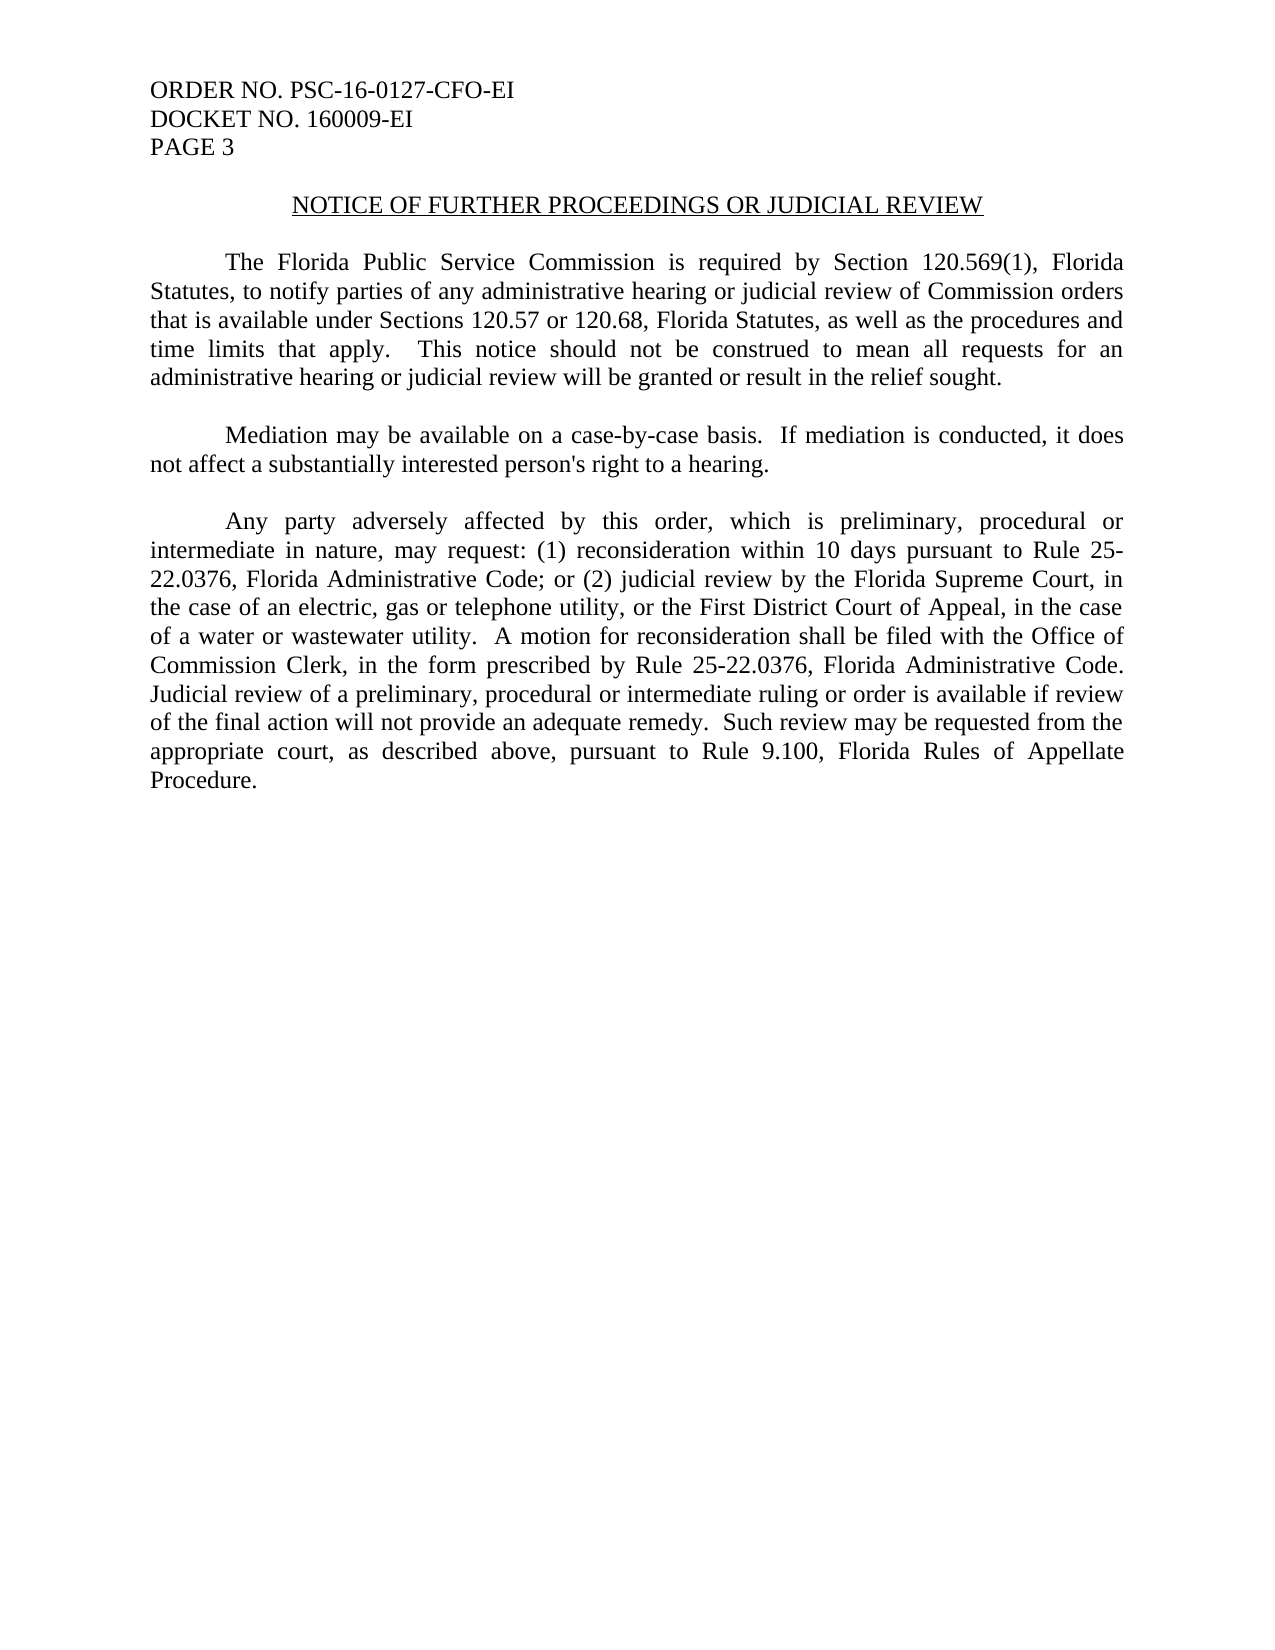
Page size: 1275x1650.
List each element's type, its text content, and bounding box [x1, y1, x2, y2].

text Mediation may be available on a case-by-case basis. If mediation is conducted, it does not affect a substantially interested person's right to a hearing. [150, 420, 1125, 477]
text The Florida Public Service Commission is required by Section 120.569(1), Florida Statutes, to notify parties of any administrative hearing or judicial review of Commission orders that is available under Sections 120.57 or 120.68, Florida Statutes, as well as the procedures and time limits that apply. This notice should not be construed to mean all requests for an administrative hearing or judicial review will be granted or result in the relief sought. [150, 247, 1125, 391]
text Any party adversely affected by this order, which is preliminary, procedural or intermediate in nature, may request: (1) reconsideration within 10 days pursuant to Rule 25-22.0376, Florida Administrative Code; or (2) judicial review by the Florida Supreme Court, in the case of an electric, gas or telephone utility, or the First District Court of Appeal, in the case of a water or wastewater utility. A motion for reconsideration shall be filed with the Office of Commission Clerk, in the form prescribed by Rule 25-22.0376, Florida Administrative Code. Judicial review of a preliminary, procedural or intermediate ruling or order is available if review of the final action will not provide an adequate remedy. Such review may be requested from the appropriate court, as described above, pursuant to Rule 9.100, Florida Rules of Appellate Procedure. [150, 506, 1125, 794]
text NOTICE OF FURTHER PROCEEDINGS OR JUDICIAL REVIEW [150, 190, 1125, 219]
